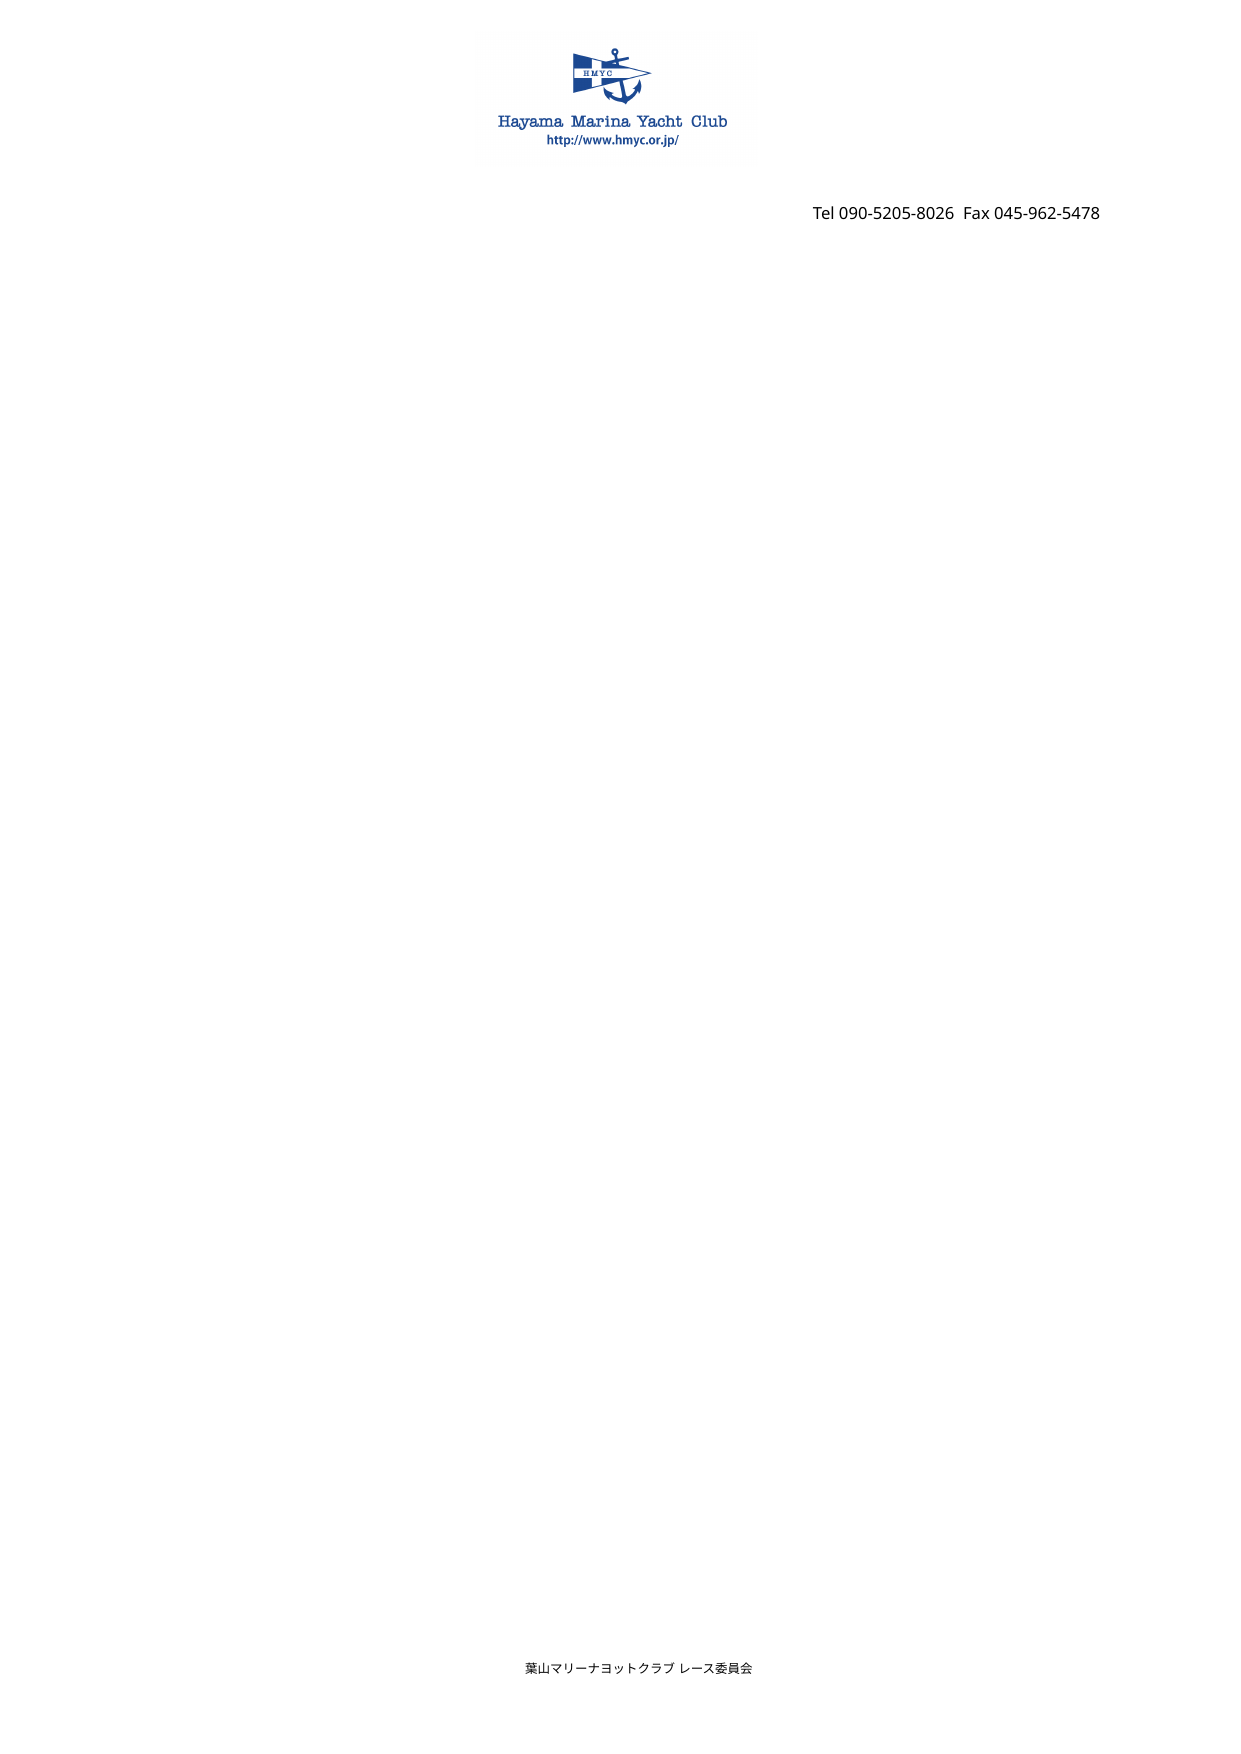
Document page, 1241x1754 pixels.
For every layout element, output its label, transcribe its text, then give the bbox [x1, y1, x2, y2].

picture [475, 31, 758, 167]
text Tel 090-5205-8026 Fax 045-962-5478 [177, 194, 1100, 231]
